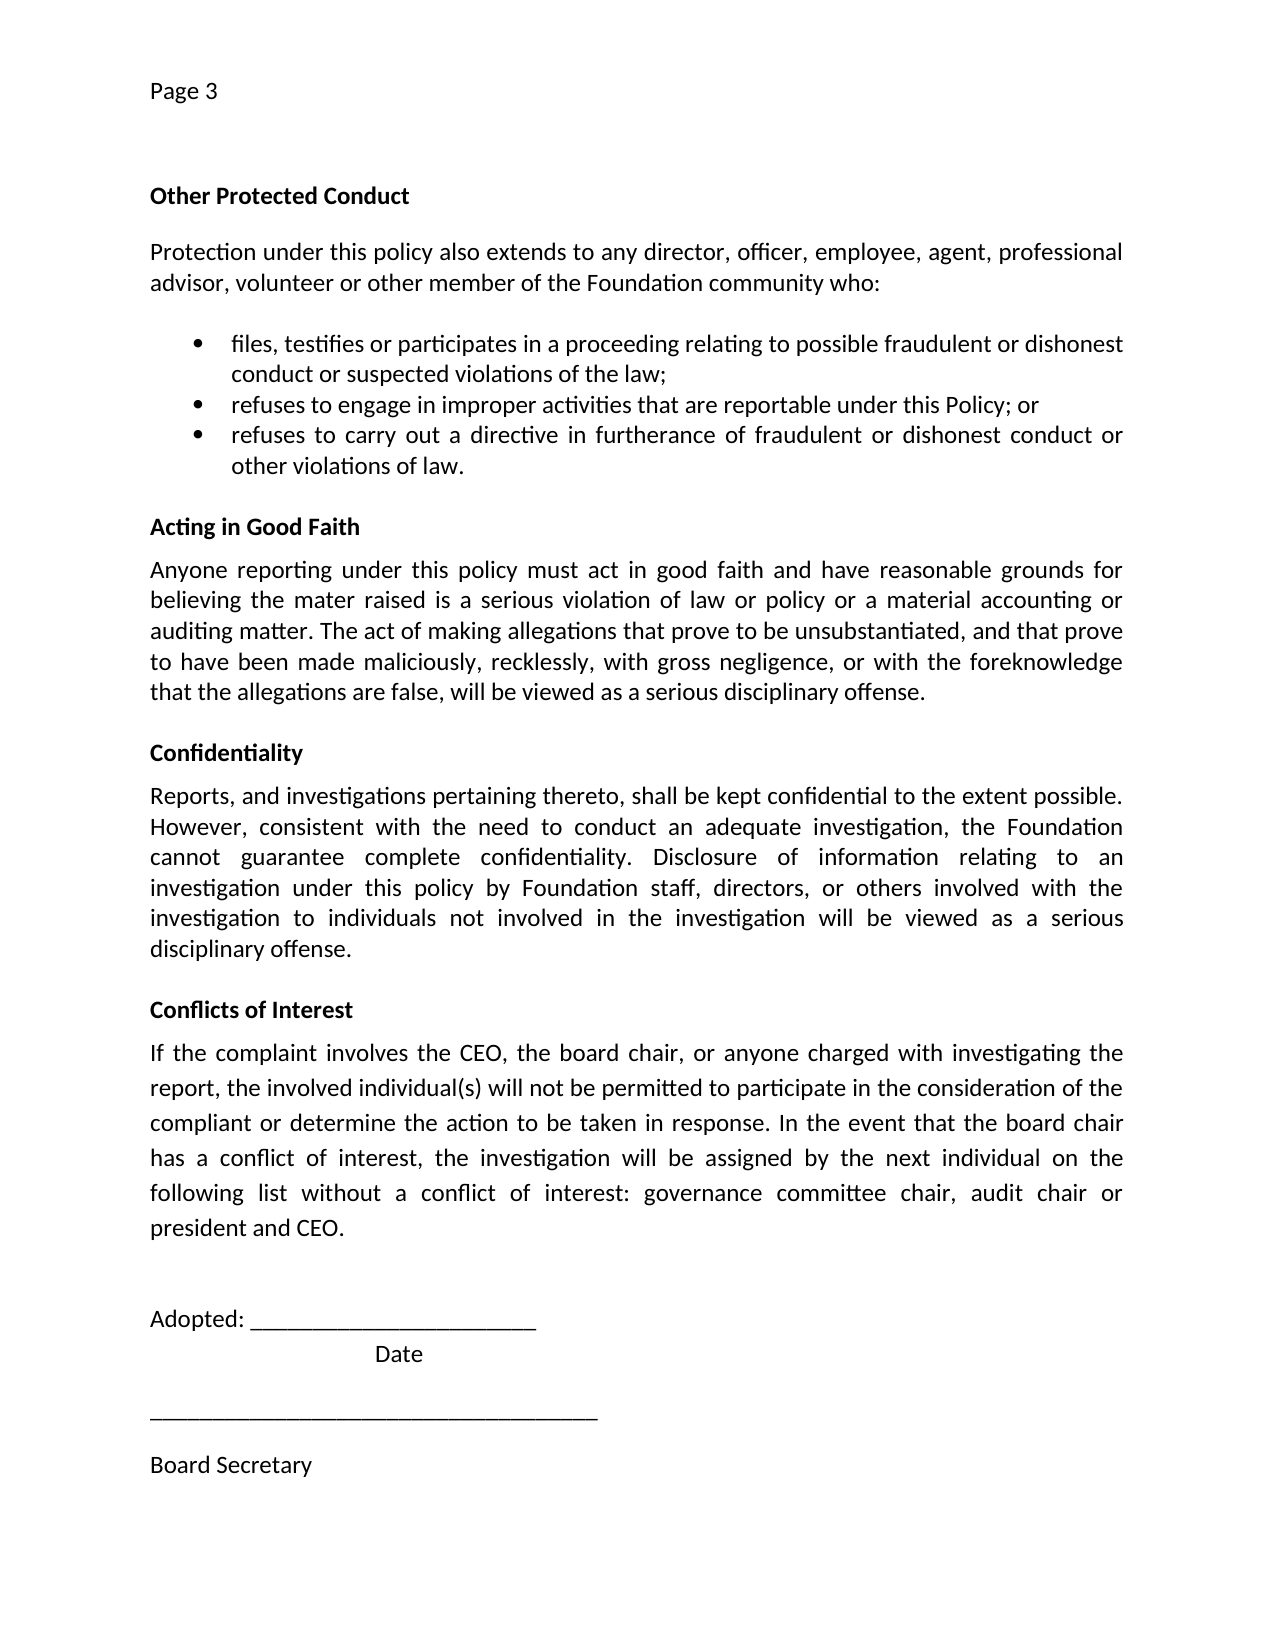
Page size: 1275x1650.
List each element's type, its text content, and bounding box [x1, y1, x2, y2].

text Anyone reporting under this policy must act in good faith and have reasonable grounds for believing the mater raised is a serious violation of law or policy or a material accounting or auditing matter. The act of making allegations that prove to be unsubstantiated, and that prove to have been made maliciously, recklessly, with gross negligence, or with the foreknowledge that the allegations are false, will be viewed as a serious disciplinary offense. [150, 554, 1125, 707]
text Board Secretary [150, 1449, 1125, 1480]
text Confidentiality [150, 737, 1125, 768]
text Date [150, 1338, 1125, 1368]
text Adopted: _______________________ [150, 1303, 1125, 1333]
text Other Protected Conduct [150, 181, 1125, 211]
list files, testifies or participates in a proceeding relating to possible fraudulent or dishonest conduct or suspected violations of the law; [194, 328, 1125, 389]
text ____________________________________ [150, 1393, 1125, 1424]
text Conflicts of Interest [150, 994, 1125, 1024]
text Acting in Good Faith [150, 511, 1125, 542]
text Protection under this policy also extends to any director, officer, employee, agent, professional advisor, volunteer or other member of the Foundation community who: [150, 236, 1125, 297]
list refuses to engage in improper activities that are reportable under this Policy; or [194, 389, 1125, 419]
list refuses to carry out a directive in furtherance of fraudulent or dishonest conduct or other violations of law. [194, 419, 1125, 481]
text If the complaint involves the CEO, the board chair, or anyone charged with investigating the report, the involved individual(s) will not be permitted to participate in the consideration of the compliant or determine the action to be taken in response. In the event that the board chair has a conflict of interest, the investigation will be assigned by the next individual on the following list without a conflict of interest: governance committee chair, audit chair or president and CEO. [150, 1037, 1125, 1242]
text Reports, and investigations pertaining thereto, shall be kept confidential to the extent possible. However, consistent with the need to conduct an adequate investigation, the Foundation cannot guarantee complete confidentiality. Disclosure of information relating to an investigation under this policy by Foundation staff, directors, or others involved with the investigation to individuals not involved in the investigation will be viewed as a serious disciplinary offense. [150, 780, 1125, 963]
